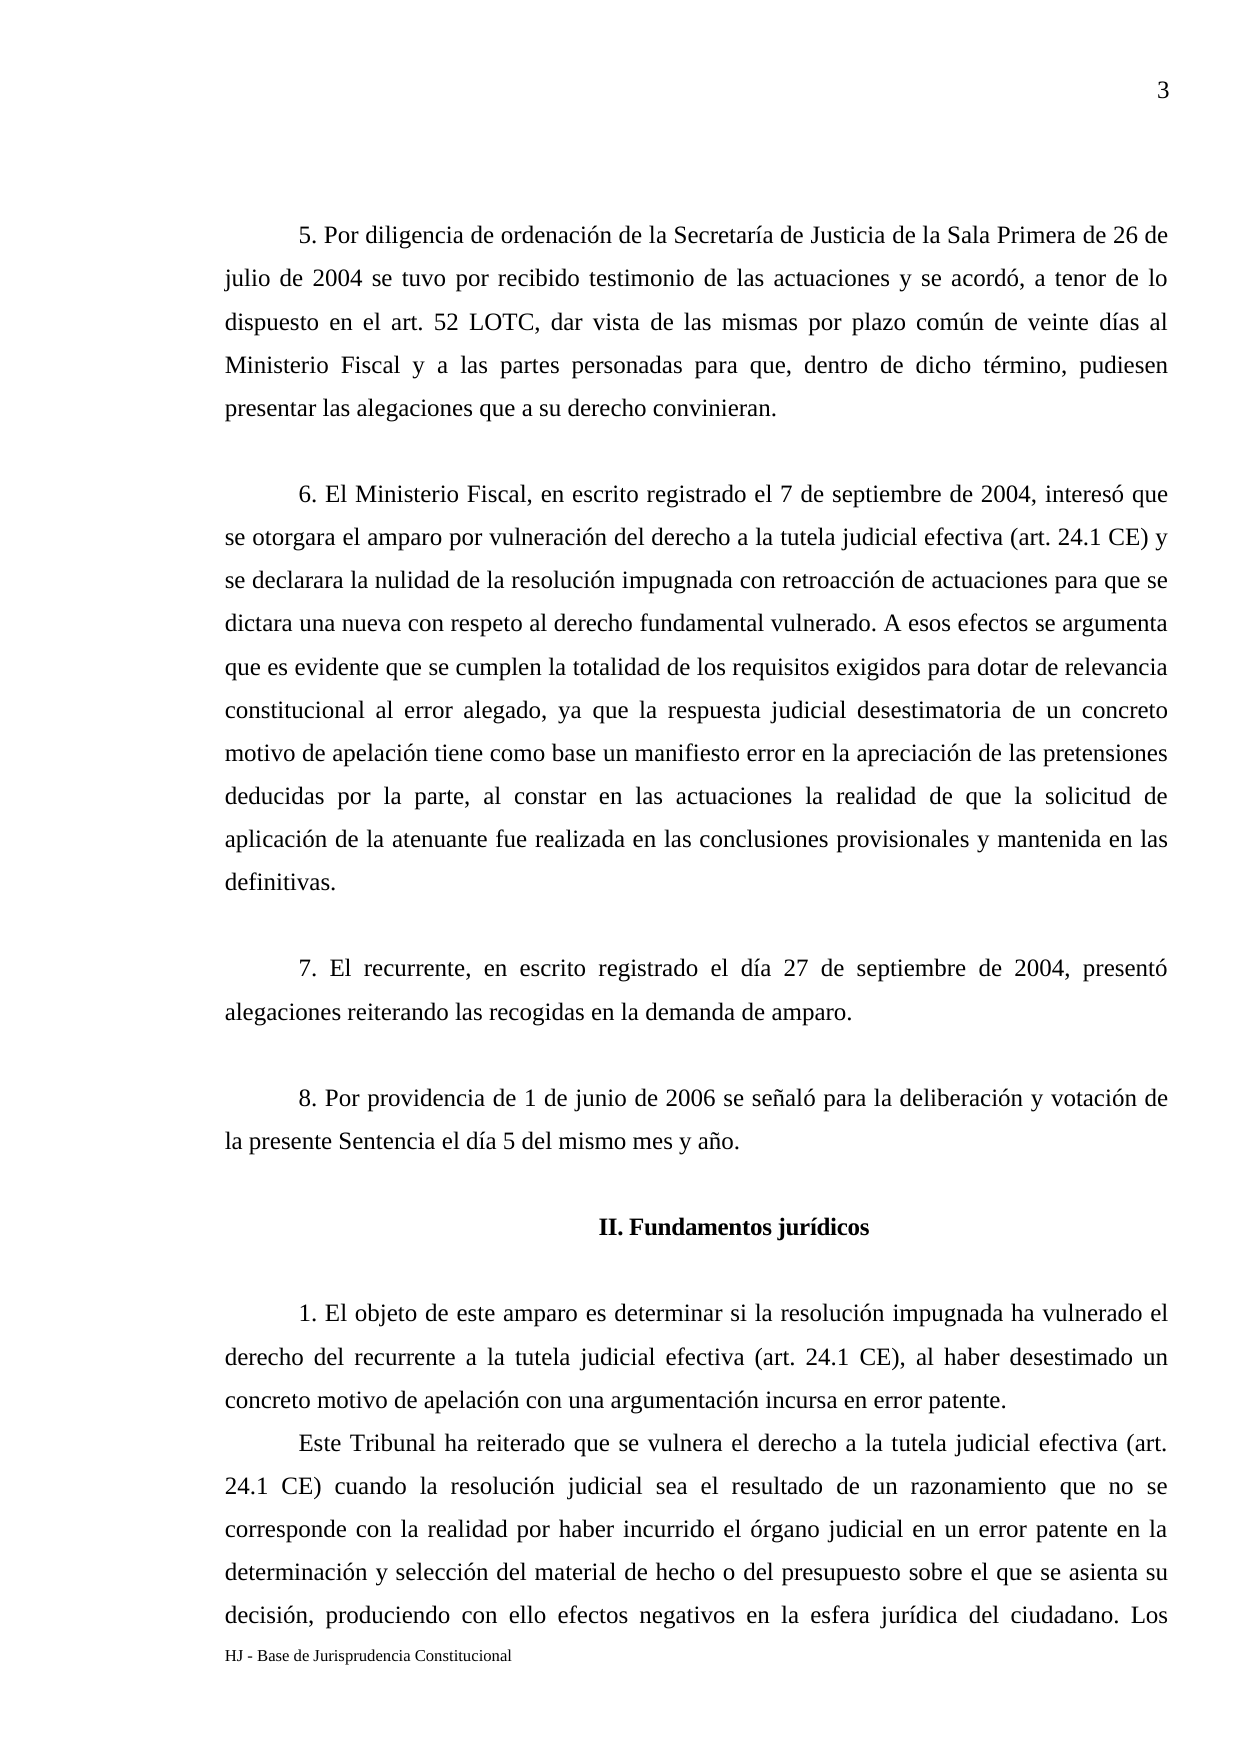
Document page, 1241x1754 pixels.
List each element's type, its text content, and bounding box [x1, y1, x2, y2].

text 7. El recurrente, en escrito registrado el día 27 de septiembre de 2004, presentó alegaciones reiterando las recogidas en la demanda de amparo. [224, 953, 1169, 1025]
text 8. Por providencia de 1 de junio de 2006 se señaló para la deliberación y votación de la presente Sentencia el día 5 del mismo mes y año. [224, 1083, 1169, 1155]
text 5. Por diligencia de ordenación de la Secretaría de Justicia de la Sala Primera de 26 de julio de 2004 se tuvo por recibido testimonio de las actuaciones y se acordó, a tenor de lo dispuesto en el art. 52 LOTC, dar vista de las mismas por plazo común de veinte días al Ministerio Fiscal y a las partes personadas para que, dentro de dicho término, pudiesen presentar las alegaciones que a su derecho convinieran. [224, 220, 1169, 422]
text 1. El objeto de este amparo es determinar si la resolución impugnada ha vulnerado el derecho del recurrente a la tutela judicial efectiva (art. 24.1 CE), al haber desestimado un concreto motivo de apelación con una argumentación incursa en error patente. [224, 1298, 1169, 1413]
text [224, 1428, 1169, 1629]
subtitle II. Fundamentos jurídicos [224, 1212, 1169, 1241]
text 6. El Ministerio Fiscal, en escrito registrado el 7 de septiembre de 2004, interesó que se otorgara el amparo por vulneración del derecho a la tutela judicial efectiva (art. 24.1 CE) y se declarara la nulidad de la resolución impugnada con retroacción de actuaciones para que se dictara una nueva con respeto al derecho fundamental vulnerado. A esos efectos se argumenta que es evidente que se cumplen la totalidad de los requisitos exigidos para dotar de relevancia constitucional al error alegado, ya que la respuesta judicial desestimatoria de un concreto motivo de apelación tiene como base un manifiesto error en la apreciación de las pretensiones deducidas por la parte, al constar en las actuaciones la realidad de que la solicitud de aplicación de la atenuante fue realizada en las conclusiones provisionales y mantenida en las definitivas. [224, 479, 1169, 896]
